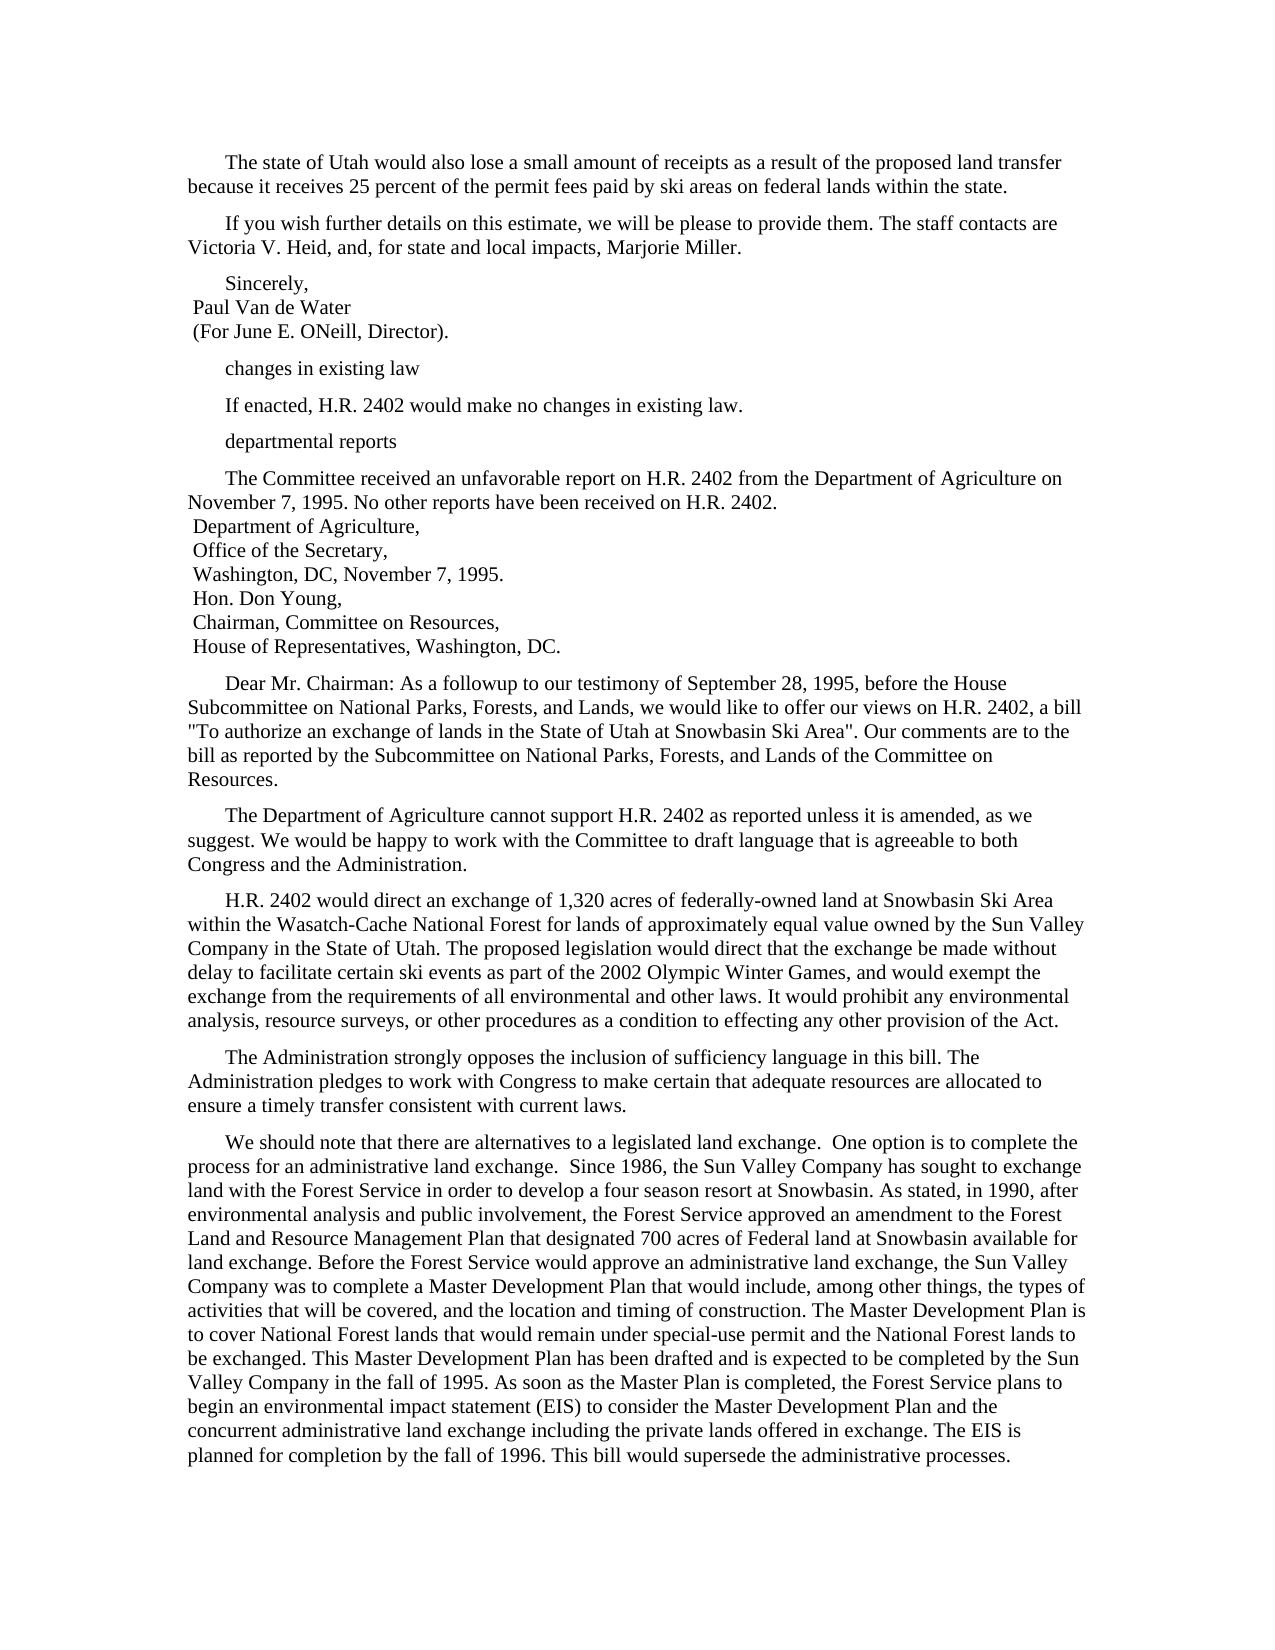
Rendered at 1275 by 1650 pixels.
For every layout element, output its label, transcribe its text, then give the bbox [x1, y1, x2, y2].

text Chairman, Committee on Resources, [187, 610, 1087, 634]
text The state of Utah would also lose a small amount of receipts as a result of the proposed land transfer because it receives 25 percent of the permit fees paid by ski areas on federal lands within the state. [187, 150, 1087, 198]
text If you wish further details on this estimate, we will be please to provide them. The staff contacts are Victoria V. Heid, and, for state and local impacts, Marjorie Miller. [187, 211, 1087, 259]
text (For June E. ONeill, Director). [187, 319, 1087, 343]
text H.R. 2402 would direct an exchange of 1,320 acres of federally-owned land at Snowbasin Ski Area within the Wasatch-Cache National Forest for lands of approximately equal value owned by the Sun Valley Company in the State of Utah. The proposed legislation would direct that the exchange be made without delay to facilitate certain ski events as part of the 2002 Olympic Winter Games, and would exempt the exchange from the requirements of all environmental and other laws. It would prohibit any environmental analysis, resource surveys, or other procedures as a condition to effecting any other provision of the Act. [187, 888, 1087, 1032]
text changes in existing law [187, 356, 1087, 380]
text The Committee received an unfavorable report on H.R. 2402 from the Department of Agriculture on November 7, 1995. No other reports have been received on H.R. 2402. [187, 466, 1087, 514]
text Office of the Secretary, [187, 538, 1087, 562]
text Paul Van de Water [187, 295, 1087, 319]
text The Administration strongly opposes the inclusion of sufficiency language in this bill. The Administration pledges to work with Congress to make certain that adequate resources are allocated to ensure a timely transfer consistent with current laws. [187, 1045, 1087, 1117]
text We should note that there are alternatives to a legislated land exchange. One option is to complete the process for an administrative land exchange. Since 1986, the Sun Valley Company has sought to exchange land with the Forest Service in order to develop a four season resort at Snowbasin. As stated, in 1990, after environmental analysis and public involvement, the Forest Service approved an amendment to the Forest Land and Resource Management Plan that designated 700 acres of Federal land at Snowbasin available for land exchange. Before the Forest Service would approve an administrative land exchange, the Sun Valley Company was to complete a Master Development Plan that would include, among other things, the types of activities that will be covered, and the location and timing of construction. The Master Development Plan is to cover National Forest lands that would remain under special-use permit and the National Forest lands to be exchanged. This Master Development Plan has been drafted and is expected to be completed by the Sun Valley Company in the fall of 1995. As soon as the Master Plan is completed, the Forest Service plans to begin an environmental impact statement (EIS) to consider the Master Development Plan and the concurrent administrative land exchange including the private lands offered in exchange. The EIS is planned for completion by the fall of 1996. This bill would supersede the administrative processes. [187, 1130, 1087, 1467]
text departmental reports [187, 429, 1087, 453]
text Sincerely, [187, 271, 1087, 295]
text Dear Mr. Chairman: As a followup to our testimony of September 28, 1995, before the House Subcommittee on National Parks, Forests, and Lands, we would like to offer our views on H.R. 2402, a bill "To authorize an exchange of lands in the State of Utah at Snowbasin Ski Area". Our comments are to the bill as reported by the Subcommittee on National Parks, Forests, and Lands of the Committee on Resources. [187, 671, 1087, 791]
text If enacted, H.R. 2402 would make no changes in existing law. [187, 392, 1087, 417]
text House of Representatives, Washington, DC. [187, 634, 1087, 658]
text The Department of Agriculture cannot support H.R. 2402 as reported unless it is amended, as we suggest. We would be happy to work with the Committee to draft language that is agreeable to both Congress and the Administration. [187, 803, 1087, 876]
text Department of Agriculture, [187, 514, 1087, 538]
text Hon. Don Young, [187, 586, 1087, 610]
text Washington, DC, November 7, 1995. [187, 562, 1087, 586]
